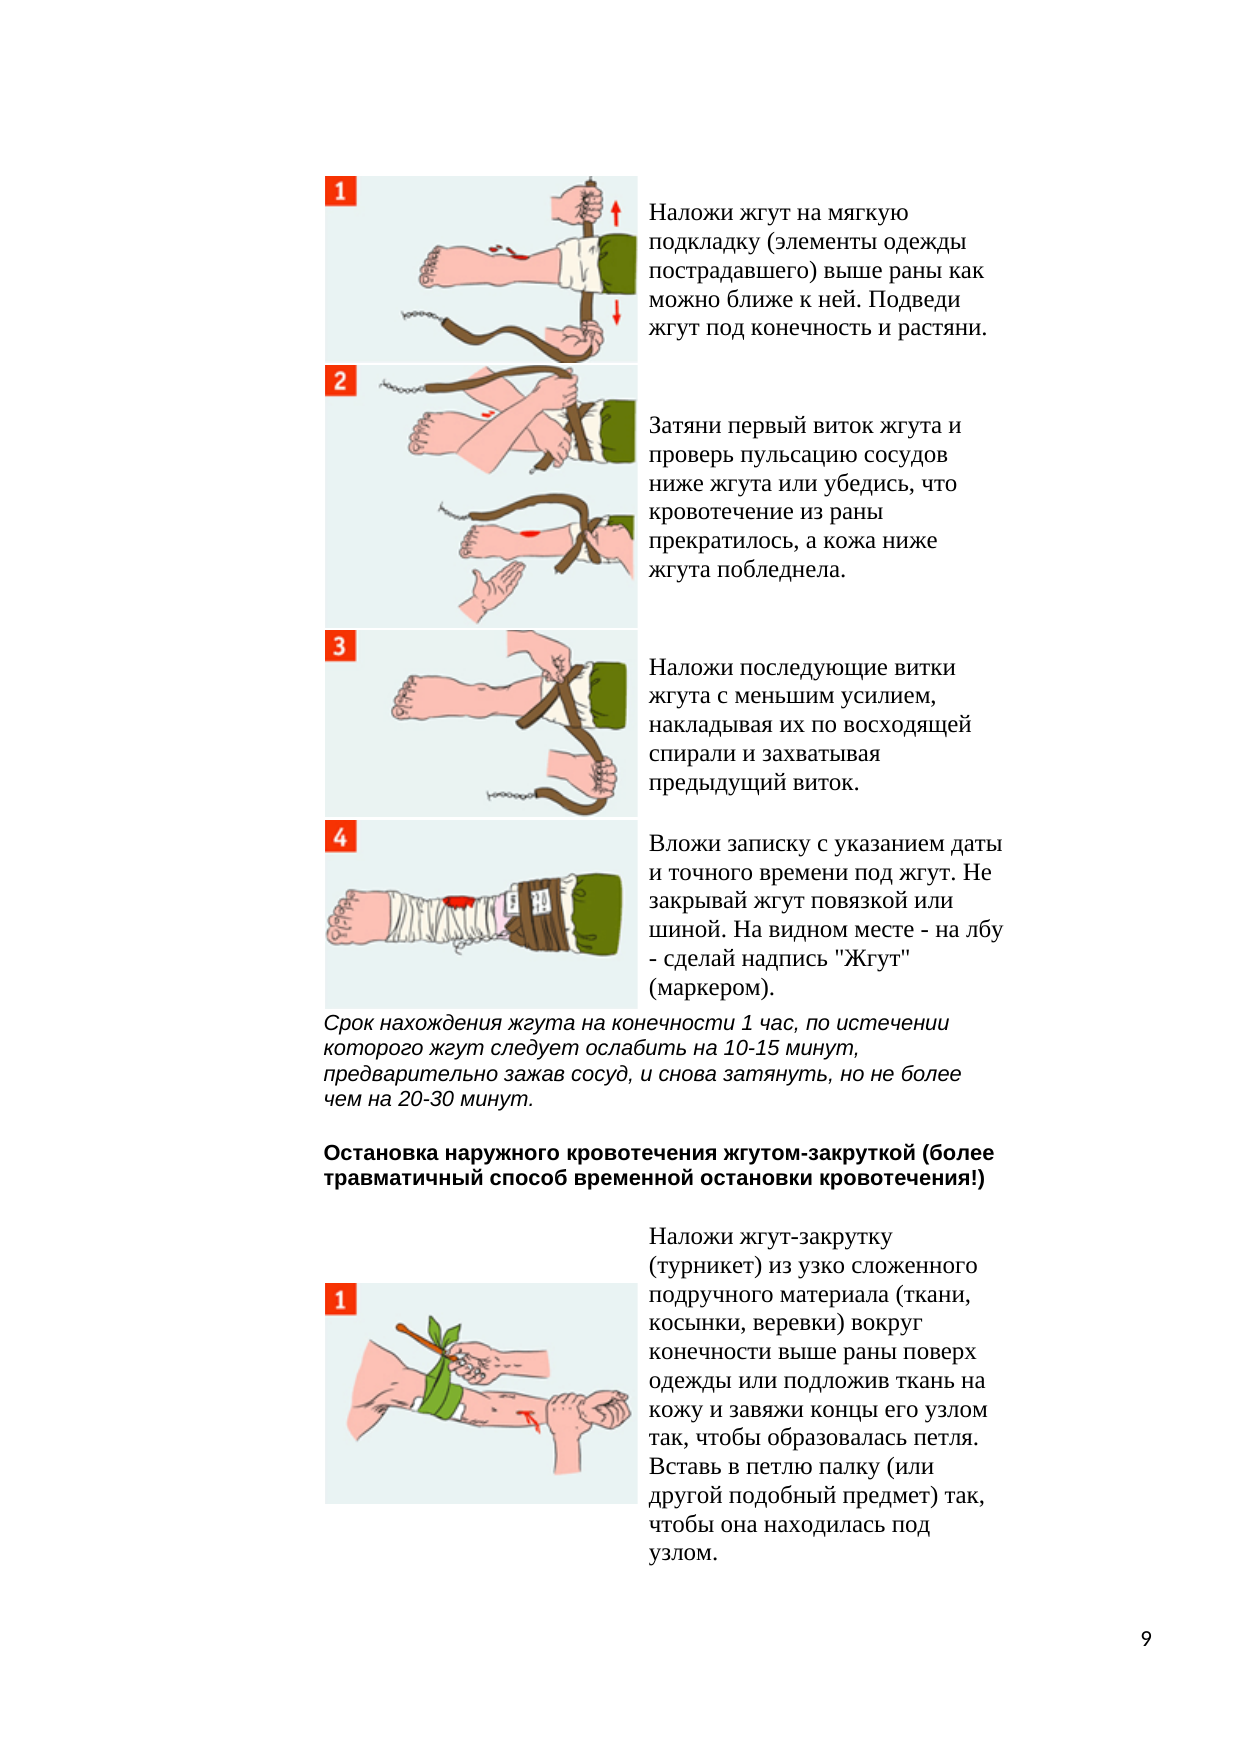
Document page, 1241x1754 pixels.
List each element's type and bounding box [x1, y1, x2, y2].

table_cell [323, 118, 1006, 1624]
picture [325, 1283, 638, 1504]
picture [325, 365, 638, 628]
picture [325, 630, 638, 817]
picture [325, 176, 638, 363]
picture [325, 820, 638, 1009]
